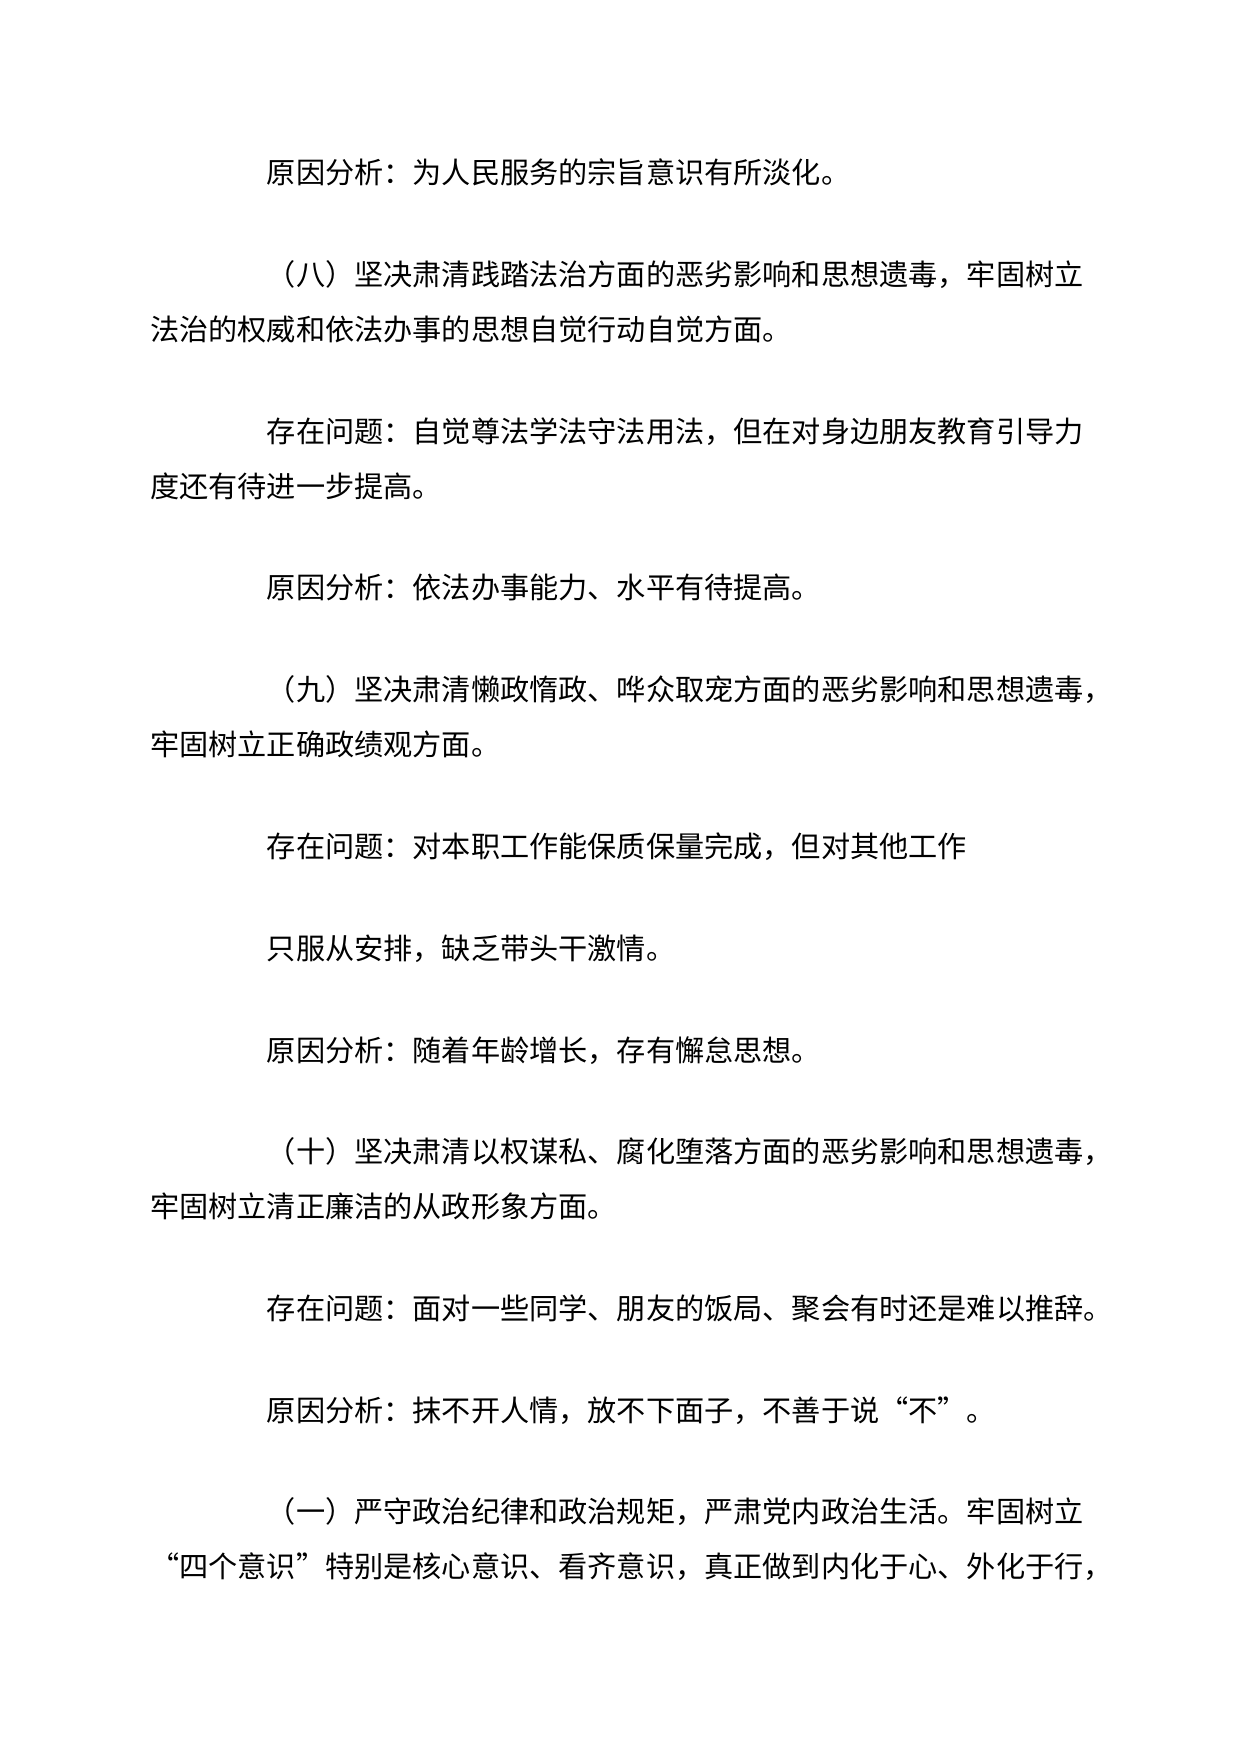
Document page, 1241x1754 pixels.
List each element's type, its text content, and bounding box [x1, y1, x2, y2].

text 存在问题：自觉尊法学法守法用法，但在对身边朋友教育引导力度还有待进一步提高。 [150, 408, 1090, 506]
text 原因分析：抹不开人情，放不下面子，不善于说“不”。 [150, 1387, 1090, 1429]
text （八）坚决肃清践踏法治方面的恶劣影响和思想遗毒，牢固树立法治的权威和依法办事的思想自觉行动自觉方面。 [150, 252, 1090, 349]
text 存在问题：对本职工作能保质保量完成，但对其他工作 [150, 823, 1090, 866]
text 原因分析：依法办事能力、水平有待提高。 [150, 565, 1090, 607]
text 存在问题：面对一些同学、朋友的饭局、聚会有时还是难以推辞。 [150, 1286, 1090, 1328]
text （十）坚决肃清以权谋私、腐化堕落方面的恶劣影响和思想遗毒，牢固树立清正廉洁的从政形象方面。 [150, 1129, 1090, 1226]
text （九）坚决肃清懒政惰政、哗众取宠方面的恶劣影响和思想遗毒，牢固树立正确政绩观方面。 [150, 667, 1090, 764]
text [150, 1489, 1090, 1586]
text 只服从安排，缺乏带头干激情。 [150, 925, 1090, 968]
text 原因分析：随着年龄增长，存有懈怠思想。 [150, 1027, 1090, 1069]
text 原因分析：为人民服务的宗旨意识有所淡化。 [150, 150, 1090, 192]
